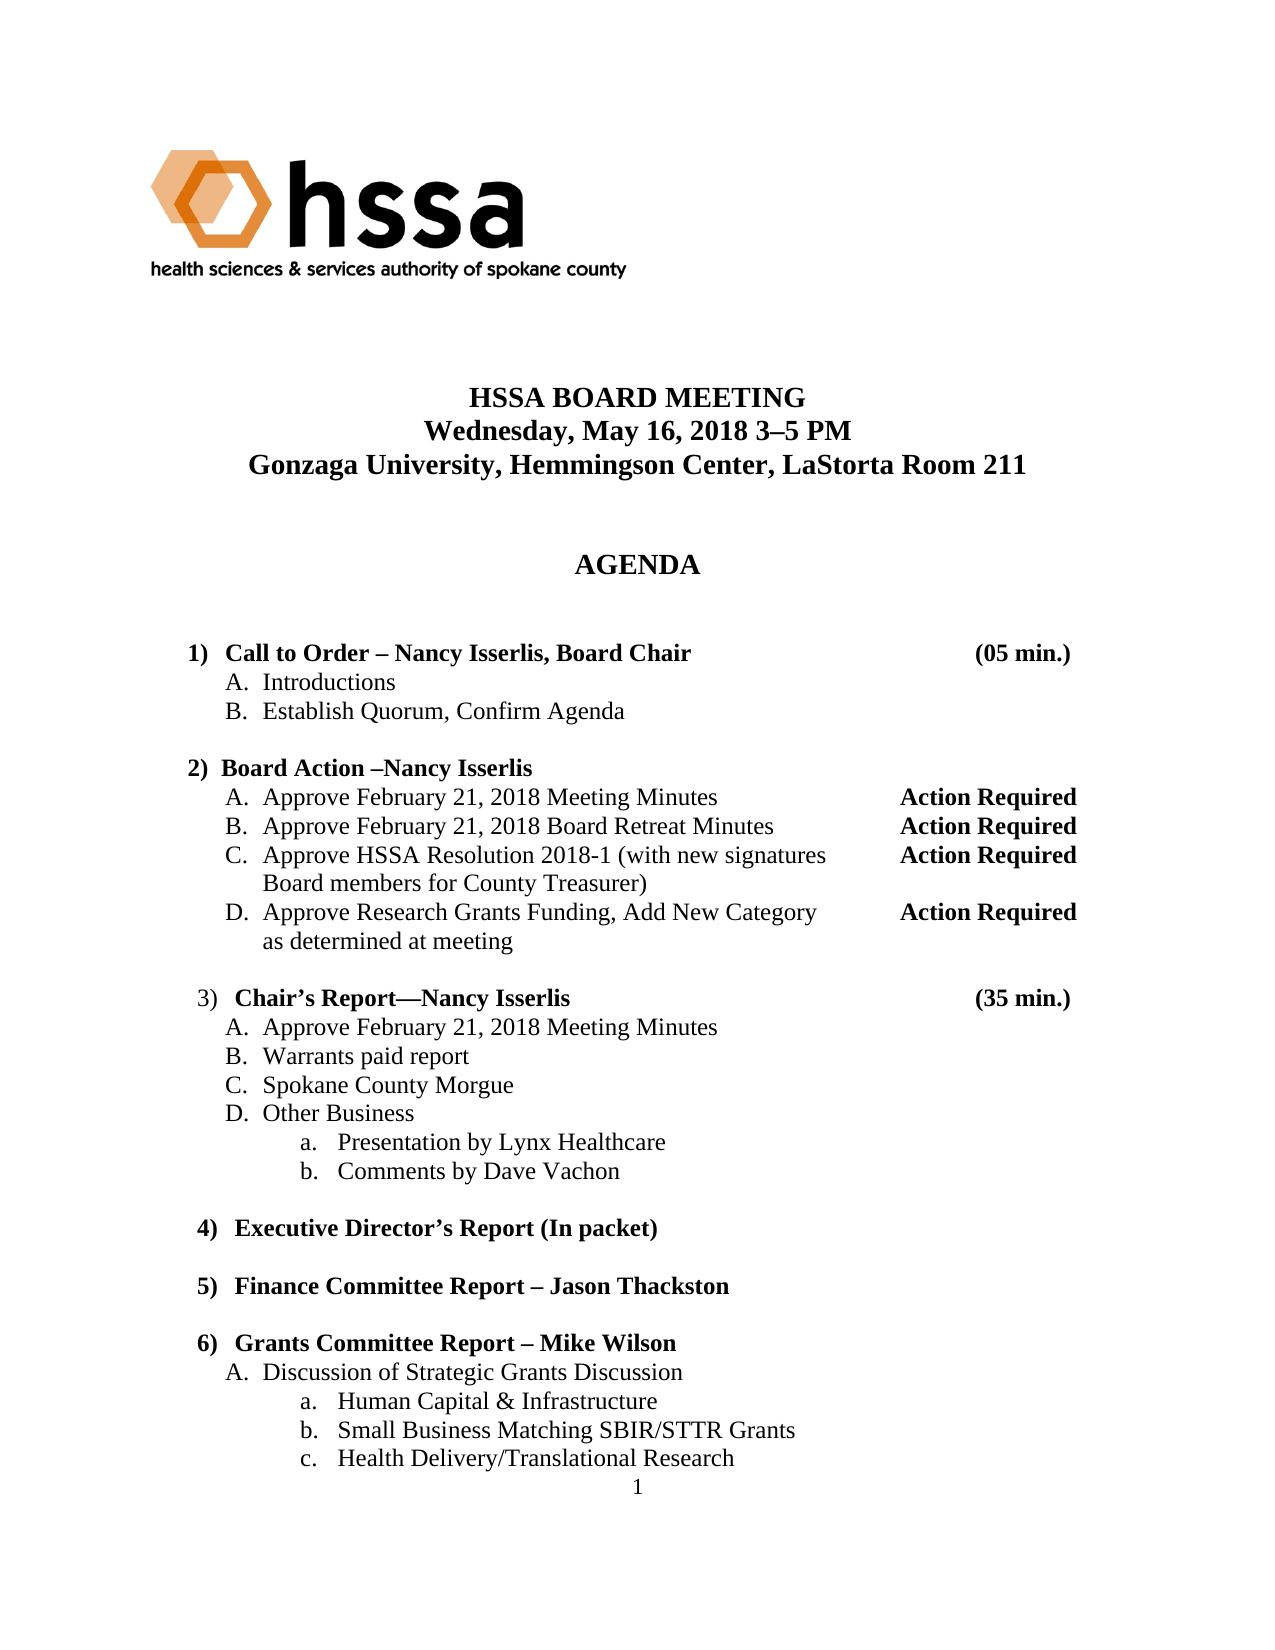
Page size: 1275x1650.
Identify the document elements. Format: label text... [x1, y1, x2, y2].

text 2) Board Action –Nancy Isserlis [187, 753, 1125, 782]
list Chair’s Report—Nancy Isserlis (35 min.) [197, 983, 1125, 1012]
list Spokane County Morgue [225, 1070, 1125, 1098]
list Other Business [225, 1098, 1125, 1127]
list Small Business Matching SBIR/STTR Grants [300, 1415, 1125, 1443]
text as determined at meeting [262, 926, 1125, 955]
list Approve February 21, 2018 Meeting Minutes [225, 1012, 1125, 1041]
text Gonzaga University, Hemmingson Center, LaStorta Room 211 [150, 447, 1125, 480]
list Discussion of Strategic Grants Discussion [225, 1357, 1125, 1386]
text HSSA BOARD MEETING [150, 380, 1125, 413]
list Call to Order – Nancy Isserlis, Board Chair (05 min.) [187, 638, 1125, 667]
list Executive Director’s Report (In packet) [197, 1213, 1125, 1242]
text Board members for County Treasurer) [262, 868, 1125, 897]
list Approve HSSA Resolution 2018-1 (with new signatures Action Required [225, 840, 1125, 868]
list Comments by Dave Vachon [300, 1156, 1125, 1185]
list Grants Committee Report – Mike Wilson [197, 1328, 1125, 1357]
list Warrants paid report [225, 1041, 1125, 1070]
list Introductions [225, 667, 1125, 696]
picture [150, 150, 627, 280]
text AGENDA [150, 547, 1125, 581]
list Human Capital & Infrastructure [300, 1386, 1125, 1415]
list Finance Committee Report – Jason Thackston [197, 1271, 1125, 1300]
list Approve February 21, 2018 Board Retreat Minutes Action Required [225, 811, 1125, 840]
list Presentation by Lynx Healthcare [300, 1127, 1125, 1156]
text Wednesday, May 16, 2018 3–5 PM [150, 413, 1125, 447]
list Establish Quorum, Confirm Agenda [225, 696, 1125, 725]
list Approve February 21, 2018 Meeting Minutes Action Required [225, 782, 1125, 811]
list Health Delivery/Translational Research [300, 1443, 1125, 1472]
list Approve Research Grants Funding, Add New Category Action Required [225, 897, 1125, 926]
